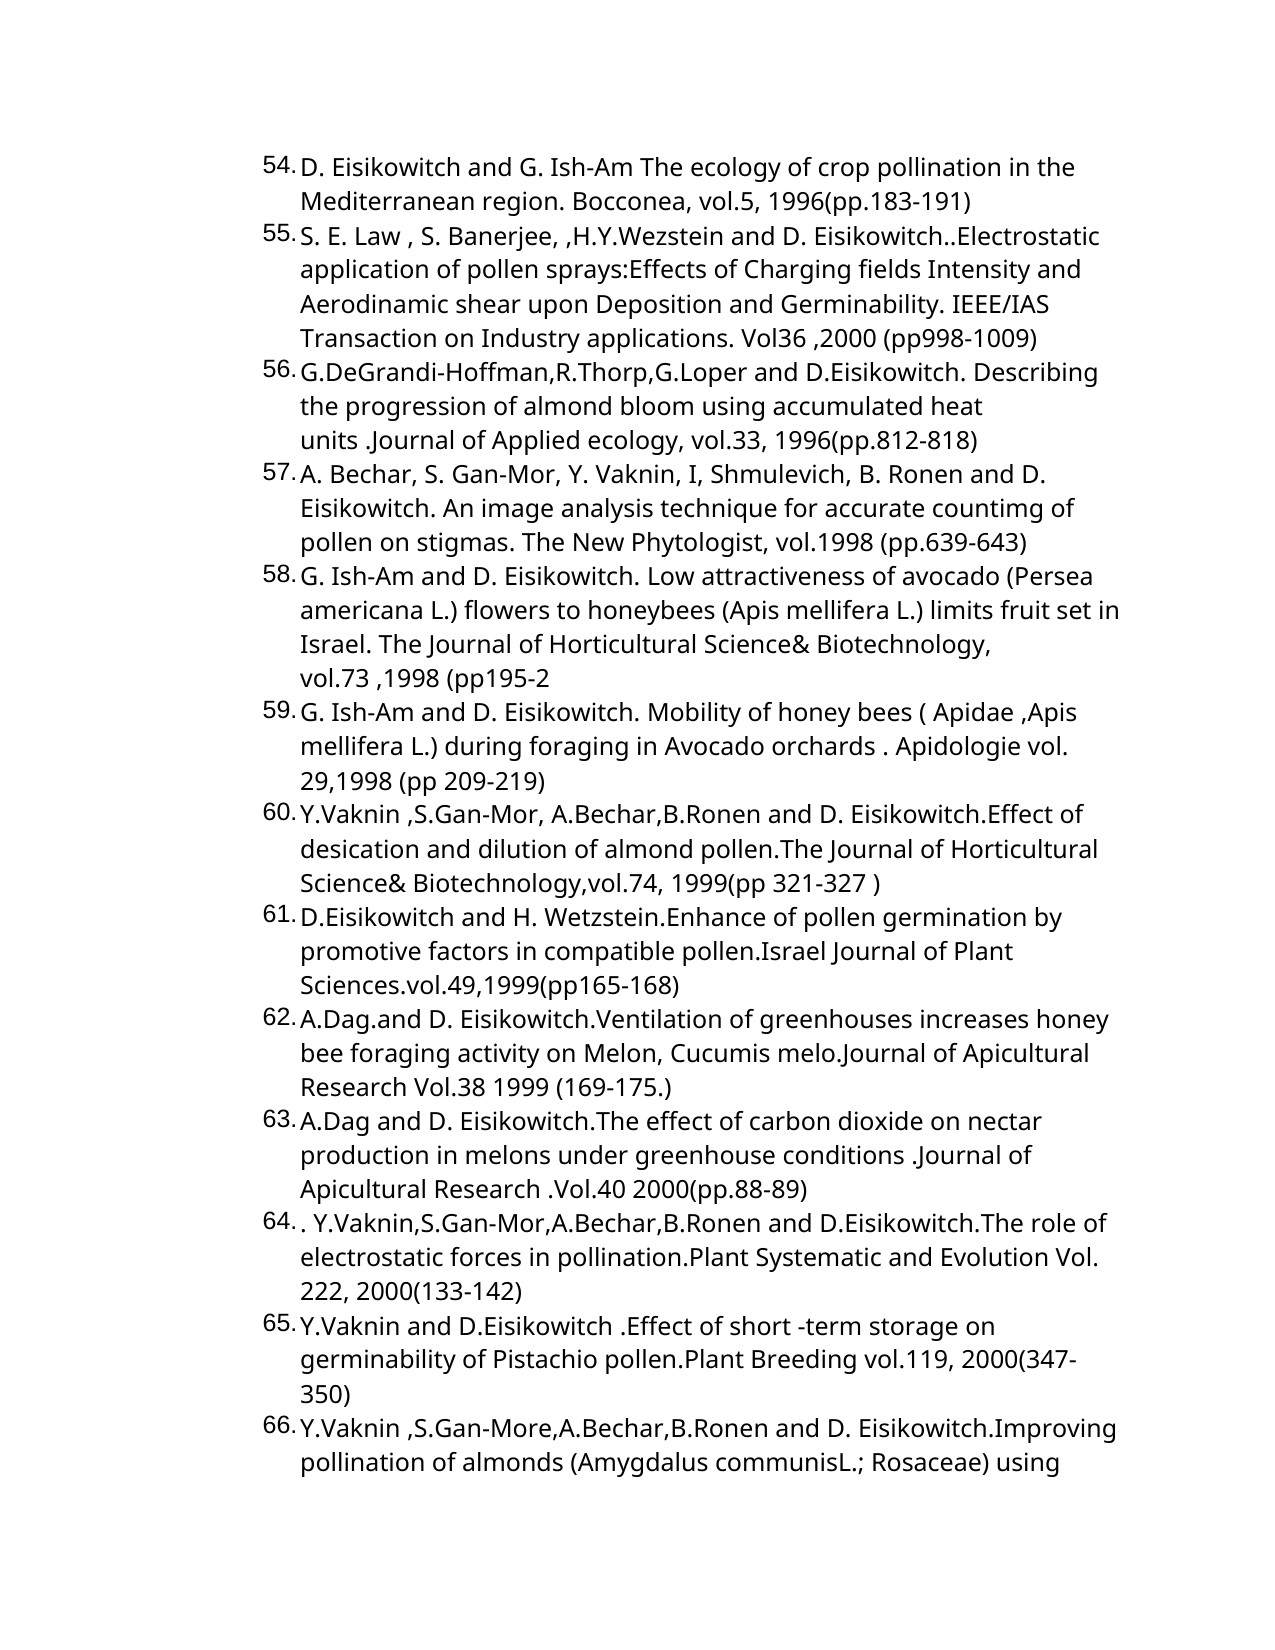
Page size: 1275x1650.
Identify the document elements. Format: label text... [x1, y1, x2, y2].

list D. Eisikowitch and G. Ish-Am The ecology of crop pollination in the Mediterranean region. Bocconea, vol.5, 1996(pp.183-191) [262, 150, 1125, 218]
list G. Ish-Am and D. Eisikowitch. Low attractiveness of avocado (Persea americana L.) flowers to honeybees (Apis mellifera L.) limits fruit set in Israel. The Journal of Horticultural Science& Biotechnology, vol.73 ,1998 (pp195-2 [262, 559, 1125, 695]
list G.DeGrandi-Hoffman,R.Thorp,G.Loper and D.Eisikowitch. Describing the progression of almond bloom using accumulated heat units .Journal of Applied ecology, vol.33, 1996(pp.812-818) [262, 354, 1125, 457]
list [262, 1410, 1125, 1478]
list Y.Vaknin ,S.Gan-Mor, A.Bechar,B.Ronen and D. Eisikowitch.Effect of desication and dilution of almond pollen.The Journal of Horticultural Science& Biotechnology,vol.74, 1999(pp 321-327 ) [262, 797, 1125, 899]
list D.Eisikowitch and H. Wetzstein.Enhance of pollen germination by promotive factors in compatible pollen.Israel Journal of Plant Sciences.vol.49,1999(pp165-168) [262, 899, 1125, 1002]
list S. E. Law , S. Banerjee, ,H.Y.Wezstein and D. Eisikowitch..Electrostatic application of pollen sprays:Effects of Charging fields Intensity and Aerodinamic shear upon Deposition and Germinability. IEEE/IAS Transaction on Industry applications. Vol36 ,2000 (pp998-1009) [262, 218, 1125, 354]
list G. Ish-Am and D. Eisikowitch. Mobility of honey bees ( Apidae ,Apis mellifera L.) during foraging in Avocado orchards . Apidologie vol. 29,1998 (pp 209-219) [262, 695, 1125, 797]
list A.Dag.and D. Eisikowitch.Ventilation of greenhouses increases honey bee foraging activity on Melon, Cucumis melo.Journal of Apicultural Research Vol.38 1999 (169-175.) [262, 1002, 1125, 1104]
list A.Dag and D. Eisikowitch.The effect of carbon dioxide on nectar production in melons under greenhouse conditions .Journal of Apicultural Research .Vol.40 2000(pp.88-89) [262, 1104, 1125, 1206]
list A. Bechar, S. Gan-Mor, Y. Vaknin, I, Shmulevich, B. Ronen and D. Eisikowitch. An image analysis technique for accurate countimg of pollen on stigmas. The New Phytologist, vol.1998 (pp.639-643) [262, 457, 1125, 559]
list Y.Vaknin and D.Eisikowitch .Effect of short -term storage on germinability of Pistachio pollen.Plant Breeding vol.119, 2000(347-350) [262, 1308, 1125, 1410]
list . Y.Vaknin,S.Gan-Mor,A.Bechar,B.Ronen and D.Eisikowitch.The role of electrostatic forces in pollination.Plant Systematic and Evolution Vol. 222, 2000(133-142) [262, 1206, 1125, 1308]
